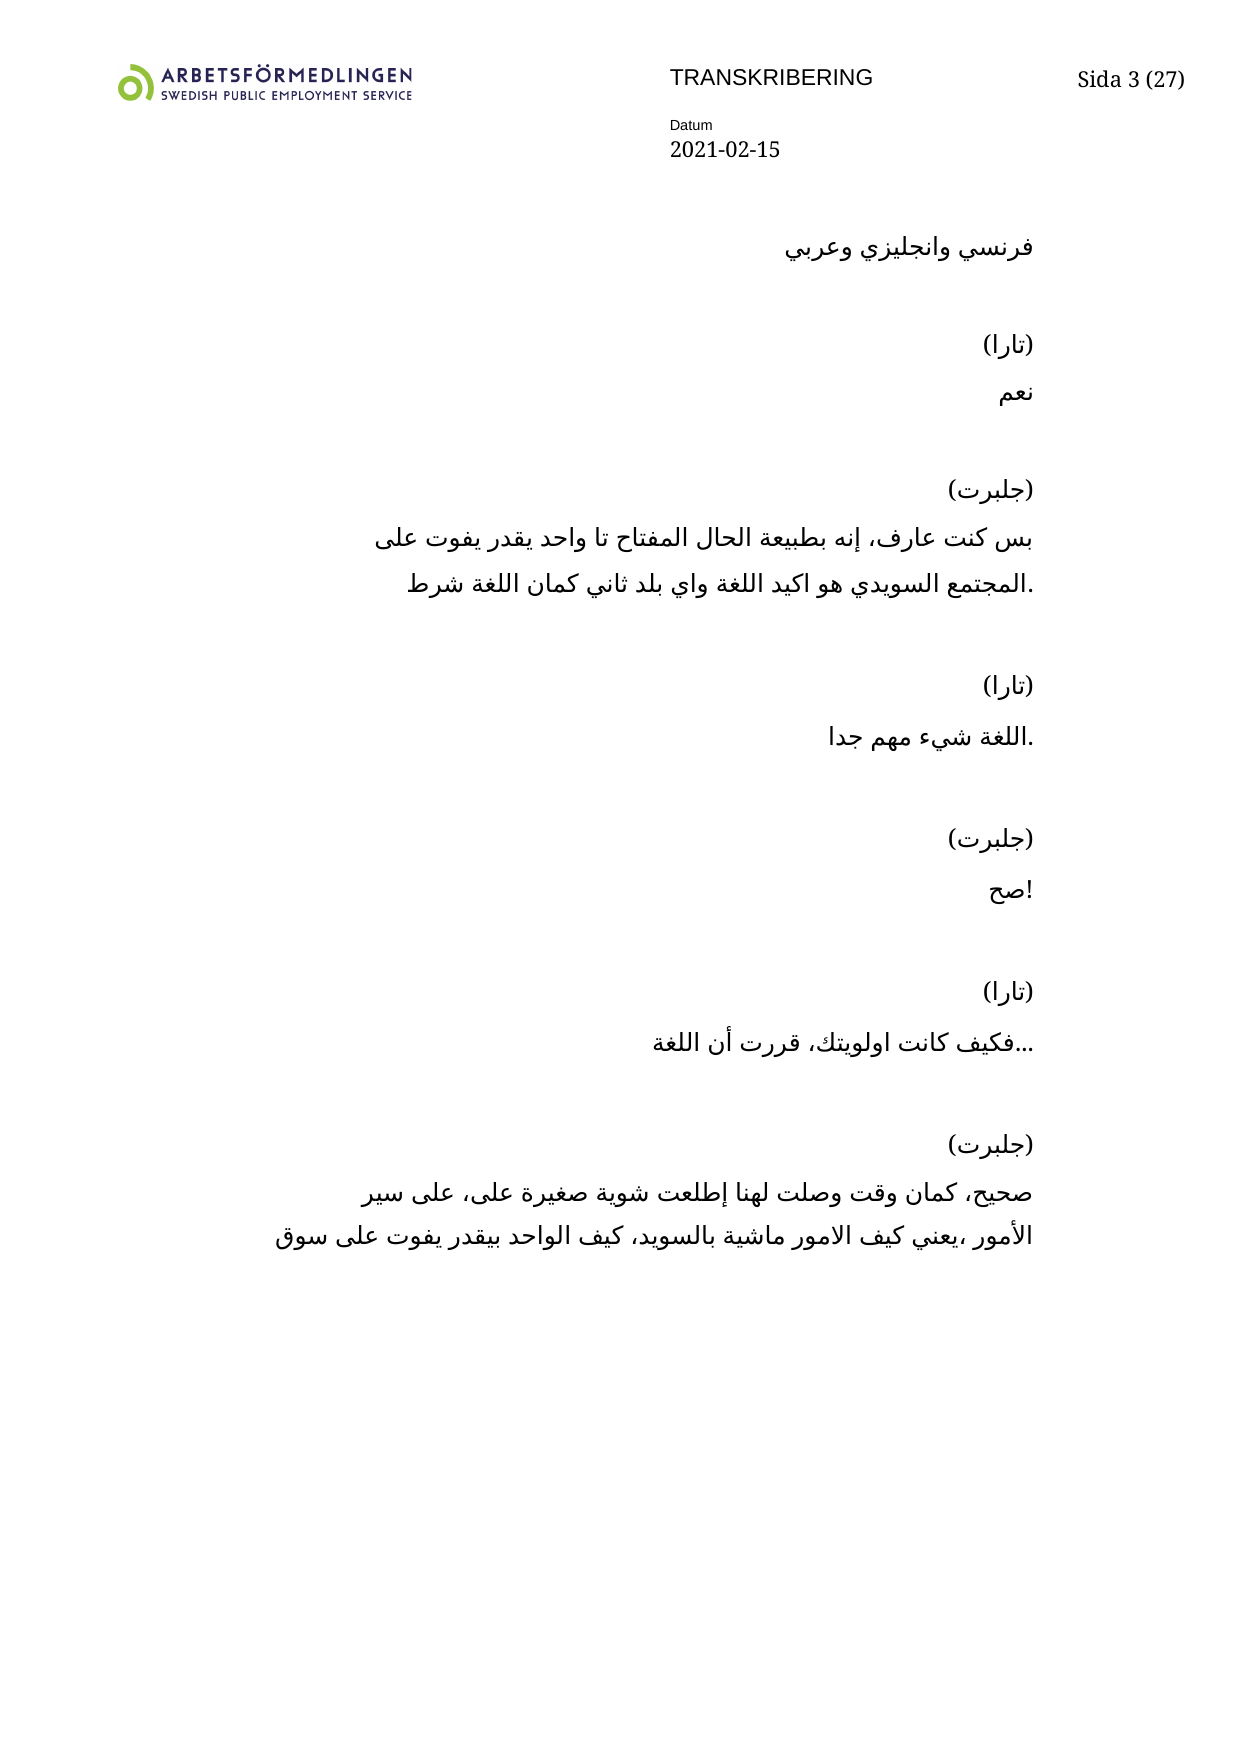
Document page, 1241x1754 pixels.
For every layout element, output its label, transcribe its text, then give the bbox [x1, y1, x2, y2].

text (تارا) [207, 326, 1033, 360]
text (جلبرت) [207, 1127, 1033, 1161]
text (تارا) [207, 668, 1033, 702]
text (تارا) [207, 974, 1033, 1008]
text صح! [207, 872, 1033, 906]
text بس كنت عارف، إنه بطبيعة الحال المفتاح تا واحد يقدر يفوت على [207, 522, 1033, 551]
text المجتمع السويدي هو اكيد اللغة واي بلد ثاني كمان اللغة شرط. [207, 566, 1033, 600]
text اللغة شيء مهم جدا. [207, 719, 1033, 753]
text نعم [207, 377, 1033, 406]
text فرنسي وانجليزي وعربي [207, 232, 1033, 261]
text (جلبرت) [207, 471, 1033, 506]
picture [118, 64, 412, 101]
text الأمور ،يعني كيف الامور ماشية بالسويد، كيف الواحد بيقدر يفوت على سوق [207, 1221, 1033, 1250]
text (جلبرت) [207, 821, 1033, 855]
text فكيف كانت اولويتك، قررت أن اللغة... [207, 1025, 1033, 1059]
text صحيح، كمان وقت وصلت لهنا إطلعت شوية صغيرة على، على سير [207, 1178, 1033, 1207]
